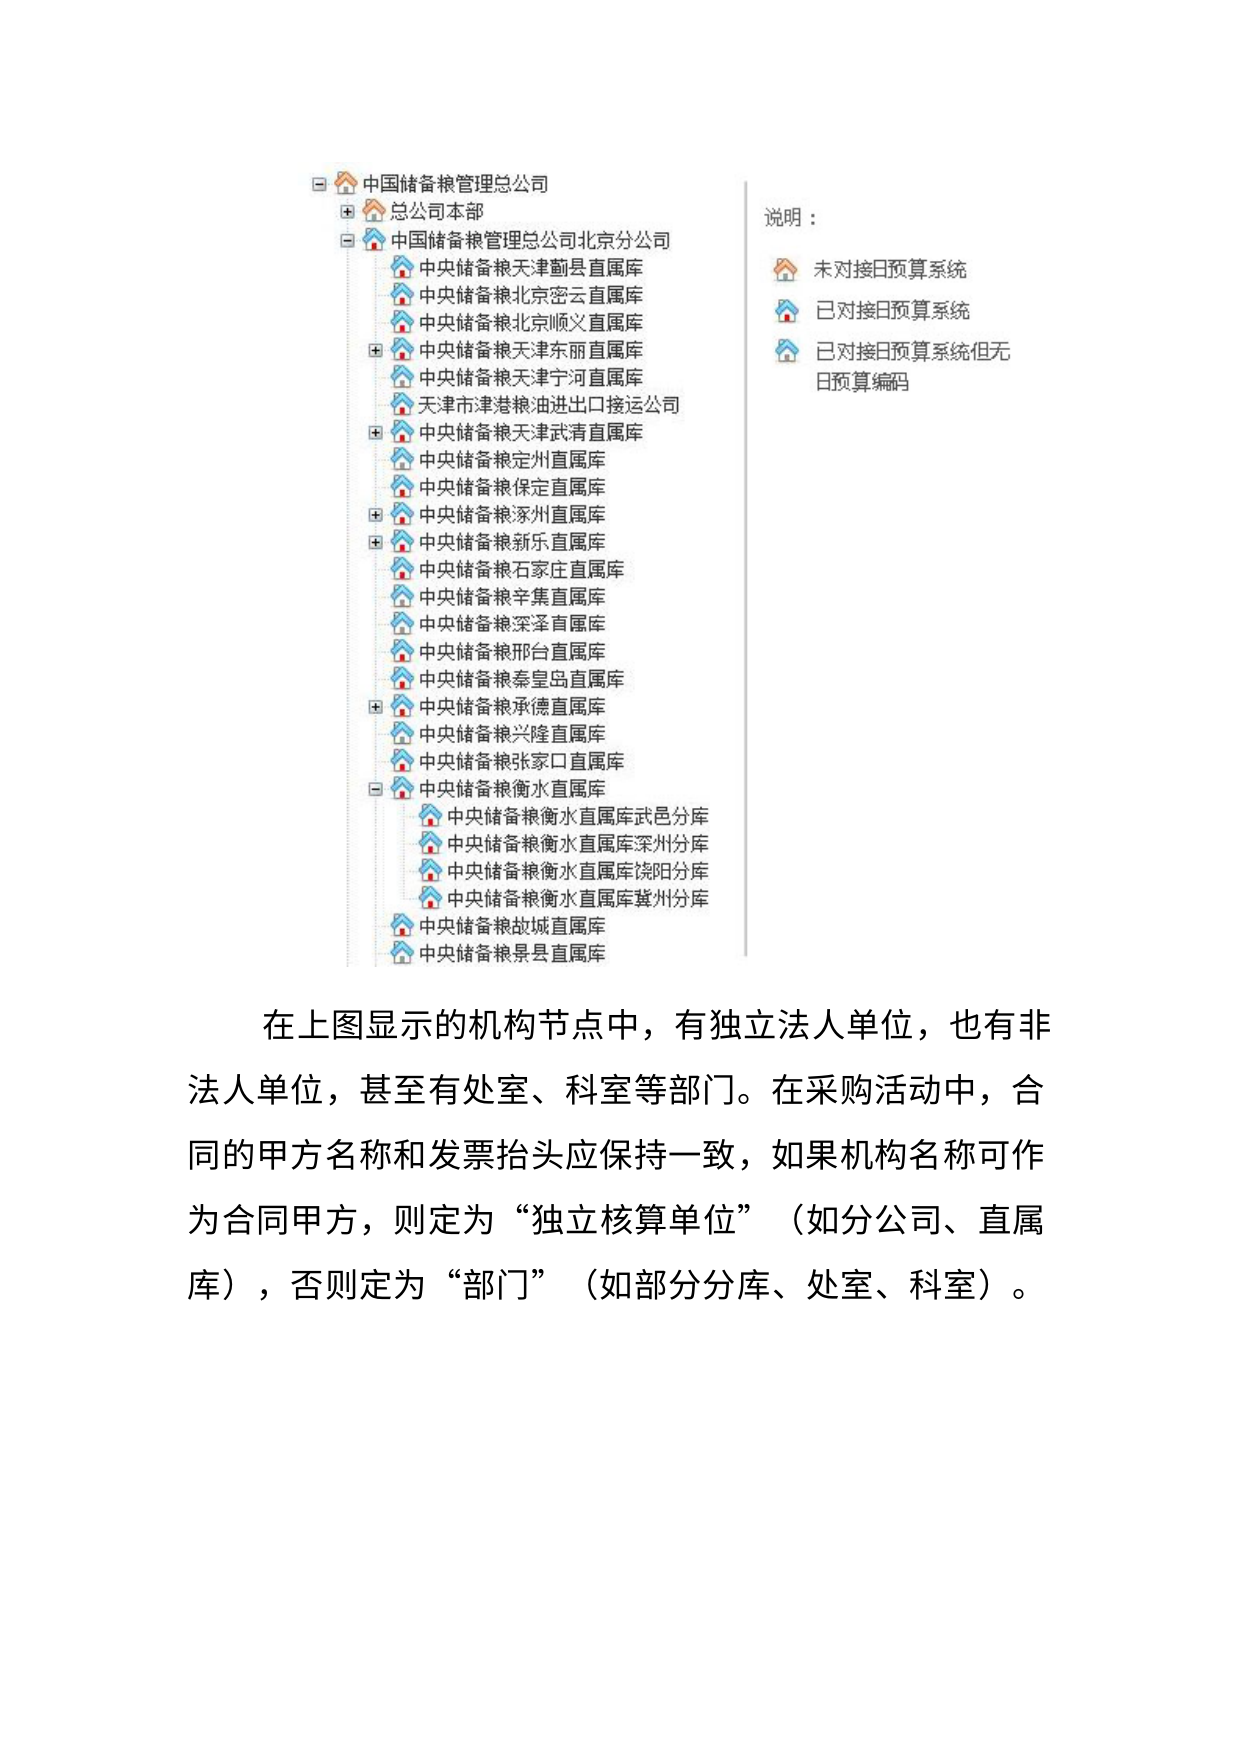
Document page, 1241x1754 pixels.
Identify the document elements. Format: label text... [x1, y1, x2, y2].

subtitle 在上图显示的机构节点中，有独立法人单位，也有非法人单位，甚至有处室、科室等部门。在采购活动中，合同的甲方名称和发票抬头应保持一致，如果机构名称可作为合同甲方，则定为“独立核算单位”（如分公司、直属库），否则定为“部门”（如部分分库、处室、科室）。 [187, 991, 1053, 1316]
picture [297, 162, 1079, 967]
